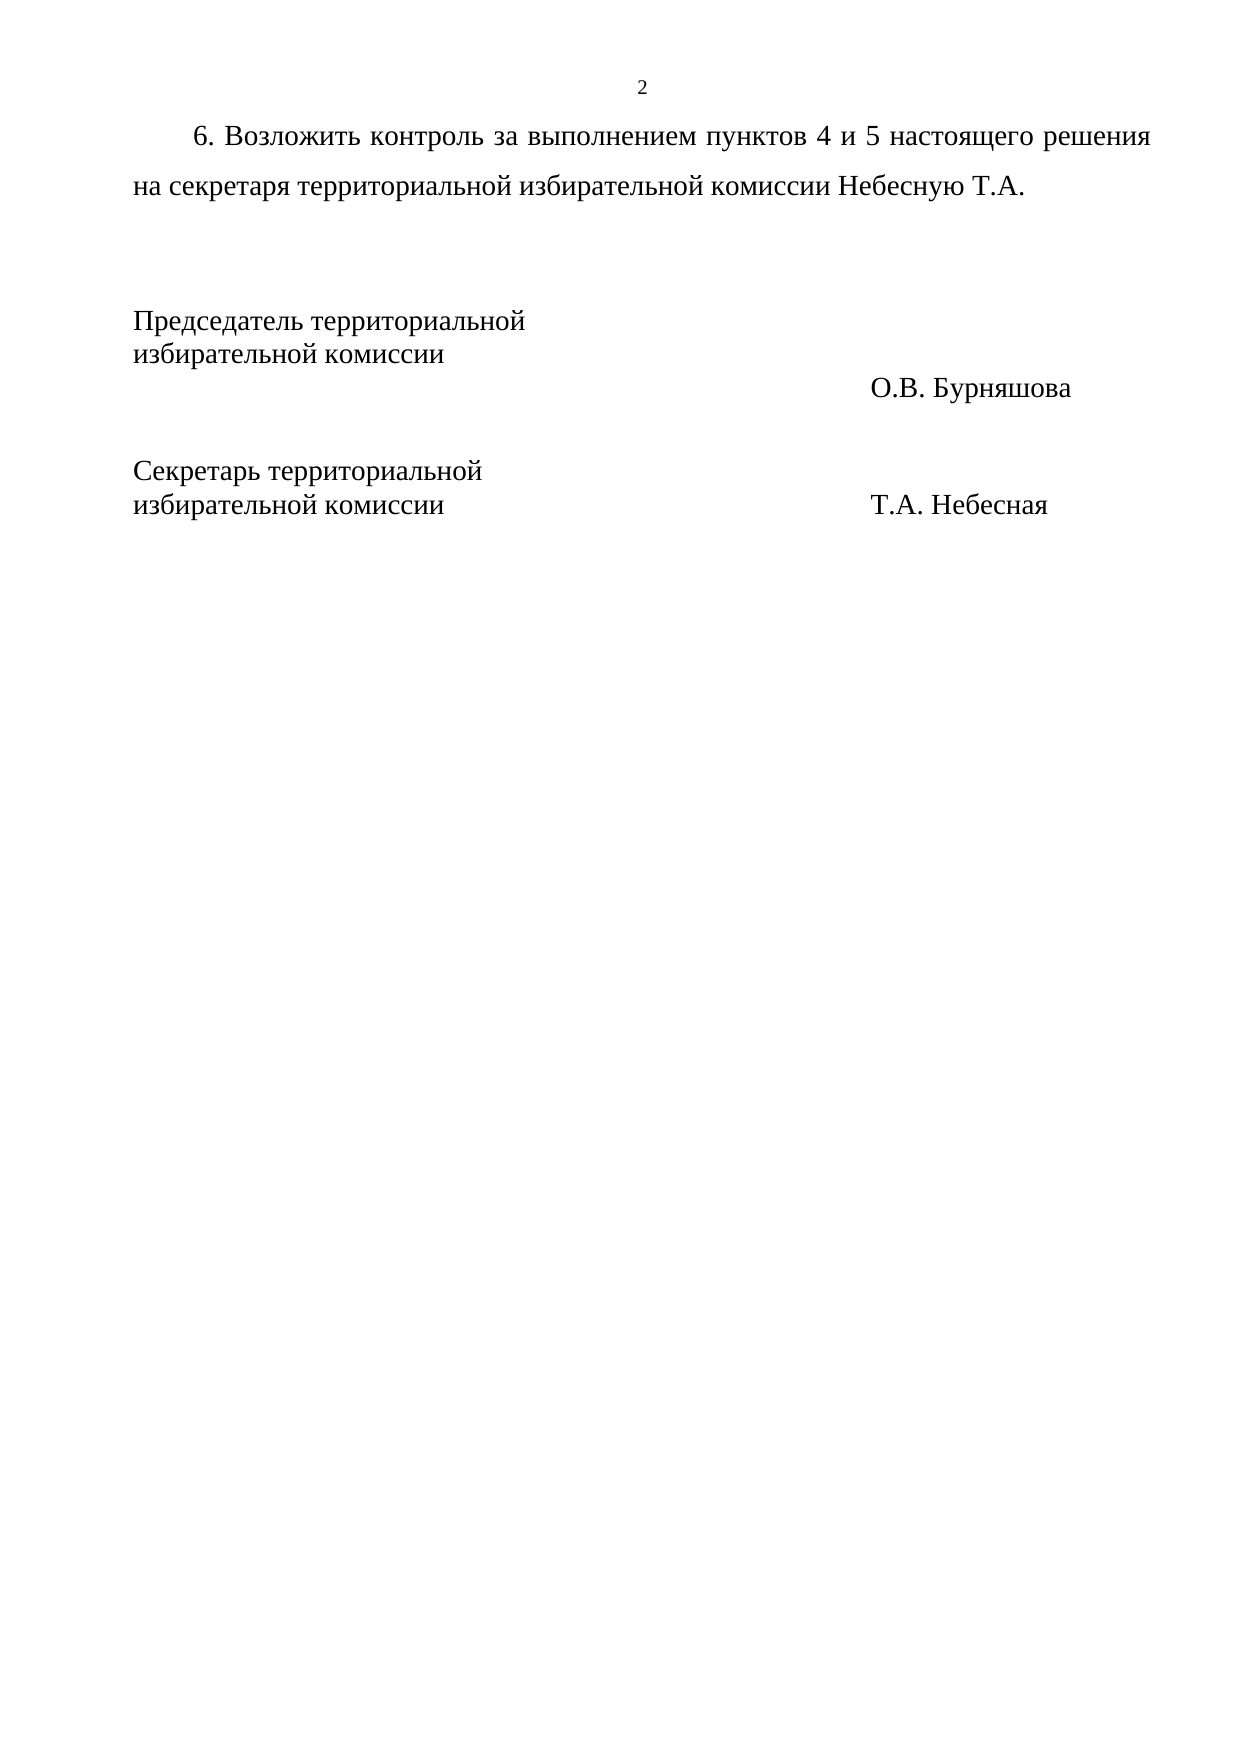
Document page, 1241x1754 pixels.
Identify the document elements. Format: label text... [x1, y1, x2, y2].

text Председатель территориальной [133, 303, 1152, 336]
text О.В. Бурняшова [133, 370, 1152, 403]
text 6. Возложить контроль за выполнением пунктов 4 и 5 настоящего решения на секретаря территориальной избирательной комиссии Небесную Т.А. [133, 118, 1152, 202]
text избирательной комиссии Т.А. Небесная [133, 487, 1152, 521]
text избирательной комиссии [133, 336, 1152, 370]
text Секретарь территориальной [133, 453, 1152, 487]
